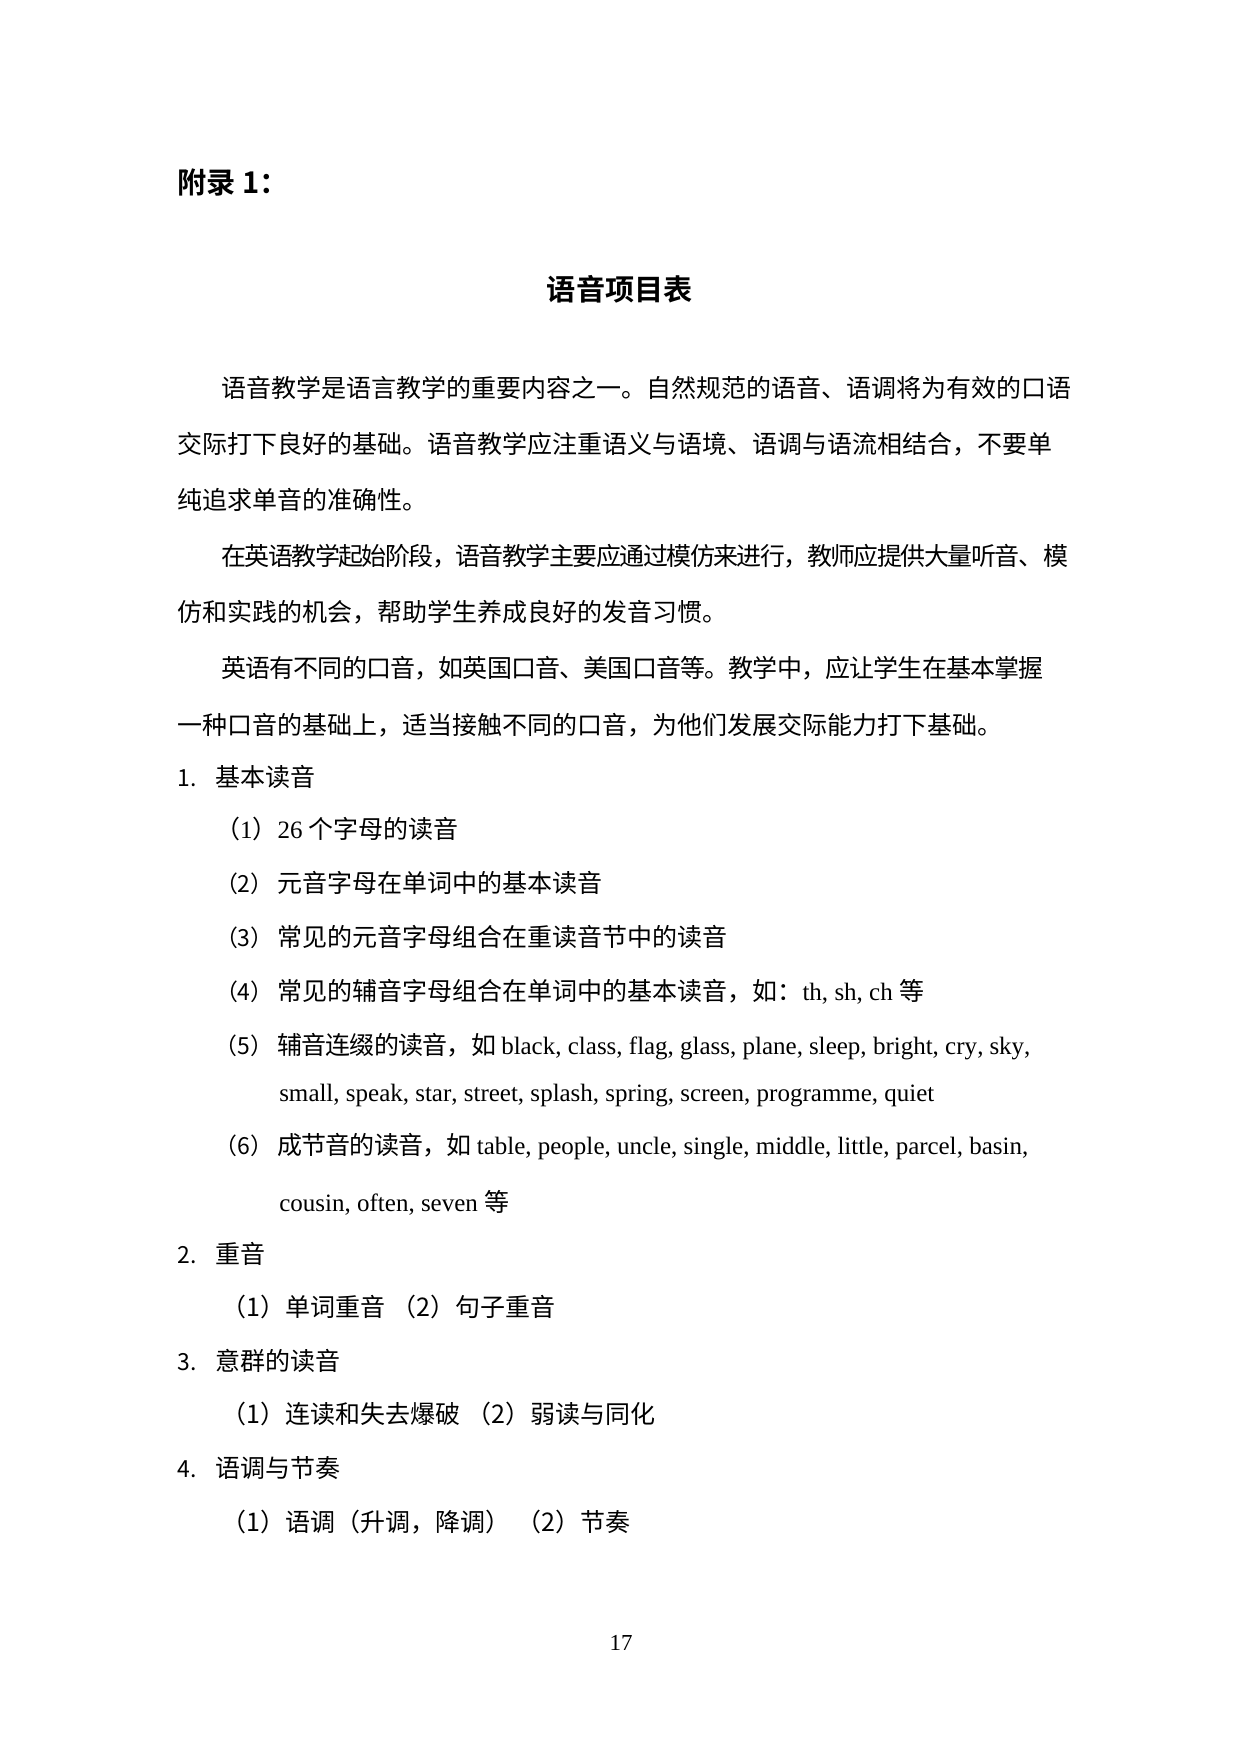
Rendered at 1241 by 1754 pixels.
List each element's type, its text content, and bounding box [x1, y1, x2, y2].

text 在英语教学起始阶段，语音教学主要应通过模仿来进行，教师应提供大量听音、模仿和实践的机会，帮助学生养成良好的发音习惯。 [177, 537, 1076, 629]
list 语调与节奏 [177, 1449, 1163, 1485]
text （1）单词重音 （2）句子重音 [221, 1287, 1163, 1323]
text （1）26 个字母的读音 [215, 810, 1163, 846]
subtitle 附录 1： [177, 160, 1163, 202]
text 语音教学是语言教学的重要内容之一。自然规范的语音、语调将为有效的口语交际打下良好的基础。语音教学应注重语义与语境、语调与语流相结合，不要单纯追求单音的准确性。 [177, 368, 1071, 517]
list 辅音连缀的读音，如 black, class, flag, glass, plane, sleep, bright, cry, sky, small, speak, star, street, splash, spring, screen, programme, quiet [214, 1025, 1037, 1107]
list 元音字母在单词中的基本读音 [215, 864, 1163, 900]
list 常见的辅音字母组合在单词中的基本读音，如：th, sh, ch 等 [215, 971, 1163, 1007]
text 英语有不同的口音，如英国口音、美国口音等。教学中，应让学生在基本掌握一种口音的基础上，适当接触不同的口音，为他们发展交际能力打下基础。 [177, 649, 1063, 741]
text （1）语调（升调，降调） （2）节奏 [221, 1502, 1163, 1538]
list 重音 [177, 1238, 1163, 1270]
list 常见的元音字母组合在重读音节中的读音 [215, 917, 1163, 954]
list 基本读音 [177, 761, 1163, 793]
text （1）连读和失去爆破 （2）弱读与同化 [221, 1395, 1163, 1431]
list 意群的读音 [177, 1341, 1163, 1377]
list 成节音的读音，如 table, people, uncle, single, middle, little, parcel, basin, cousin, often, seven 等 [214, 1126, 1035, 1218]
text 语音项目表 [547, 267, 1163, 309]
